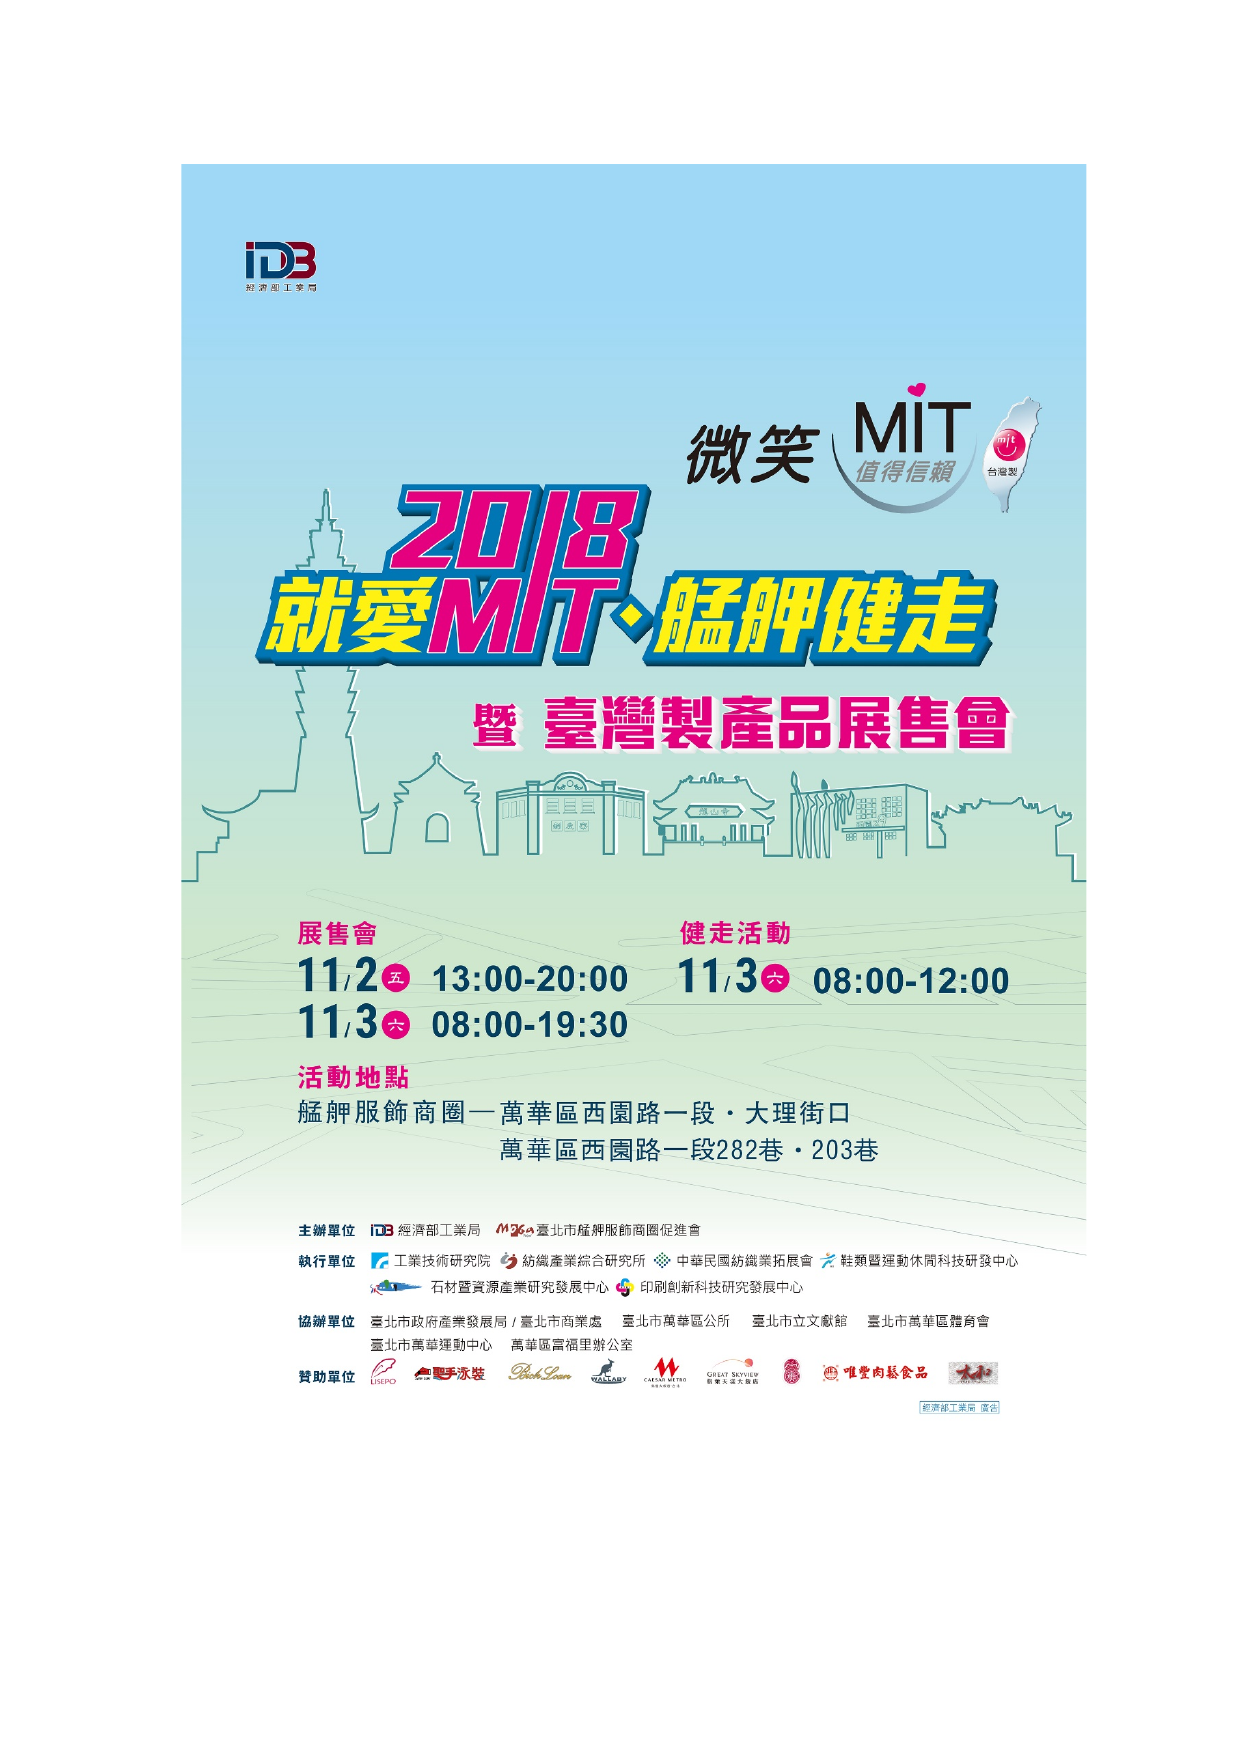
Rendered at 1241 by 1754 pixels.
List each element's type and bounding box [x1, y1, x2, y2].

picture [181, 164, 1087, 1446]
